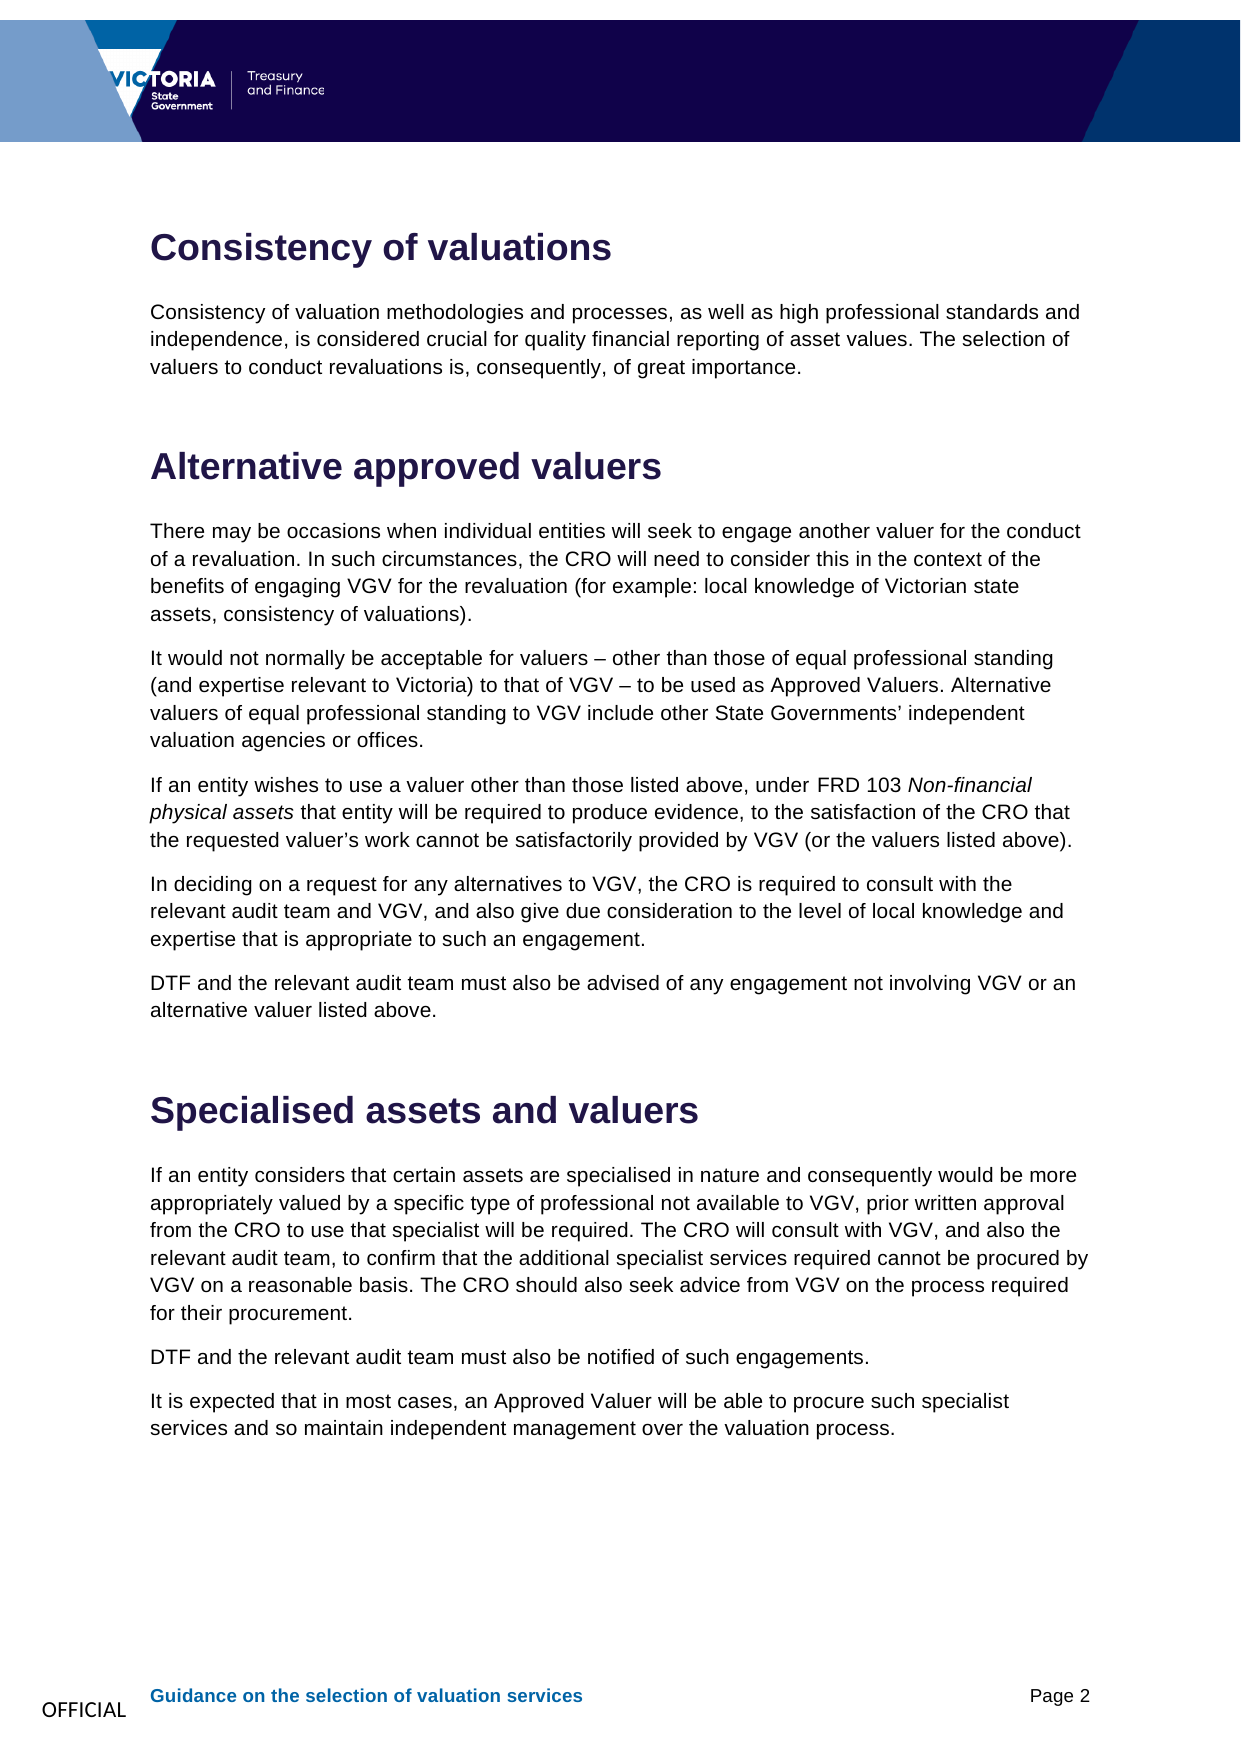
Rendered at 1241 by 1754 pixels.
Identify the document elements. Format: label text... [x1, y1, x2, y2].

text In deciding on a request for any alternatives to VGV, the CRO is required to consult with the relevant audit team and VGV, and also give due consideration to the level of local knowledge and expertise that is appropriate to such an engagement. [150, 872, 1090, 951]
subtitle Consistency of valuations [150, 225, 1090, 268]
text If an entity wishes to use a valuer other than those listed above, under FRD 103 Non-financial physical assets that entity will be required to produce evidence, to the satisfaction of the CRO that the requested valuer’s work cannot be satisfactorily provided by VGV (or the valuers listed above). [150, 772, 1090, 851]
subtitle Alternative approved valuers [150, 444, 1090, 488]
text It would not normally be acceptable for valuers – other than those of equal professional standing (and expertise relevant to Victoria) to that of VGV – to be used as Approved Valuers. Alternative valuers of equal professional standing to VGV include other State Governments’ independent valuation agencies or offices. [150, 646, 1090, 752]
picture [0, 20, 1241, 142]
text There may be occasions when individual entities will seek to engage another valuer for the conduct of a revaluation. In such circumstances, the CRO will need to consider this in the context of the benefits of engaging VGV for the revaluation (for example: local knowledge of Victorian state assets, consistency of valuations). [150, 519, 1090, 626]
text If an entity considers that certain assets are specialised in nature and consequently would be more appropriately valued by a specific type of professional not available to VGV, prior written approval from the CRO to use that specialist will be required. The CRO will consult with VGV, and also the relevant audit team, to confirm that the additional specialist services required cannot be procured by VGV on a reasonable basis. The CRO should also seek advice from VGV on the process required for their procurement. [150, 1163, 1090, 1324]
subtitle Specialised assets and valuers [150, 1088, 1090, 1131]
text DTF and the relevant audit team must also be advised of any engagement not involving VGV or an alternative valuer listed above. [150, 971, 1090, 1022]
text DTF and the relevant audit team must also be notified of such engagements. [150, 1344, 1090, 1368]
text Consistency of valuation methodologies and processes, as well as high professional standards and independence, is considered crucial for quality financial reporting of asset values. The selection of valuers to conduct revaluations is, consequently, of great importance. [150, 299, 1090, 378]
text It is expected that in most cases, an Approved Valuer will be able to procure such specialist services and so maintain independent management over the valuation process. [150, 1389, 1090, 1440]
